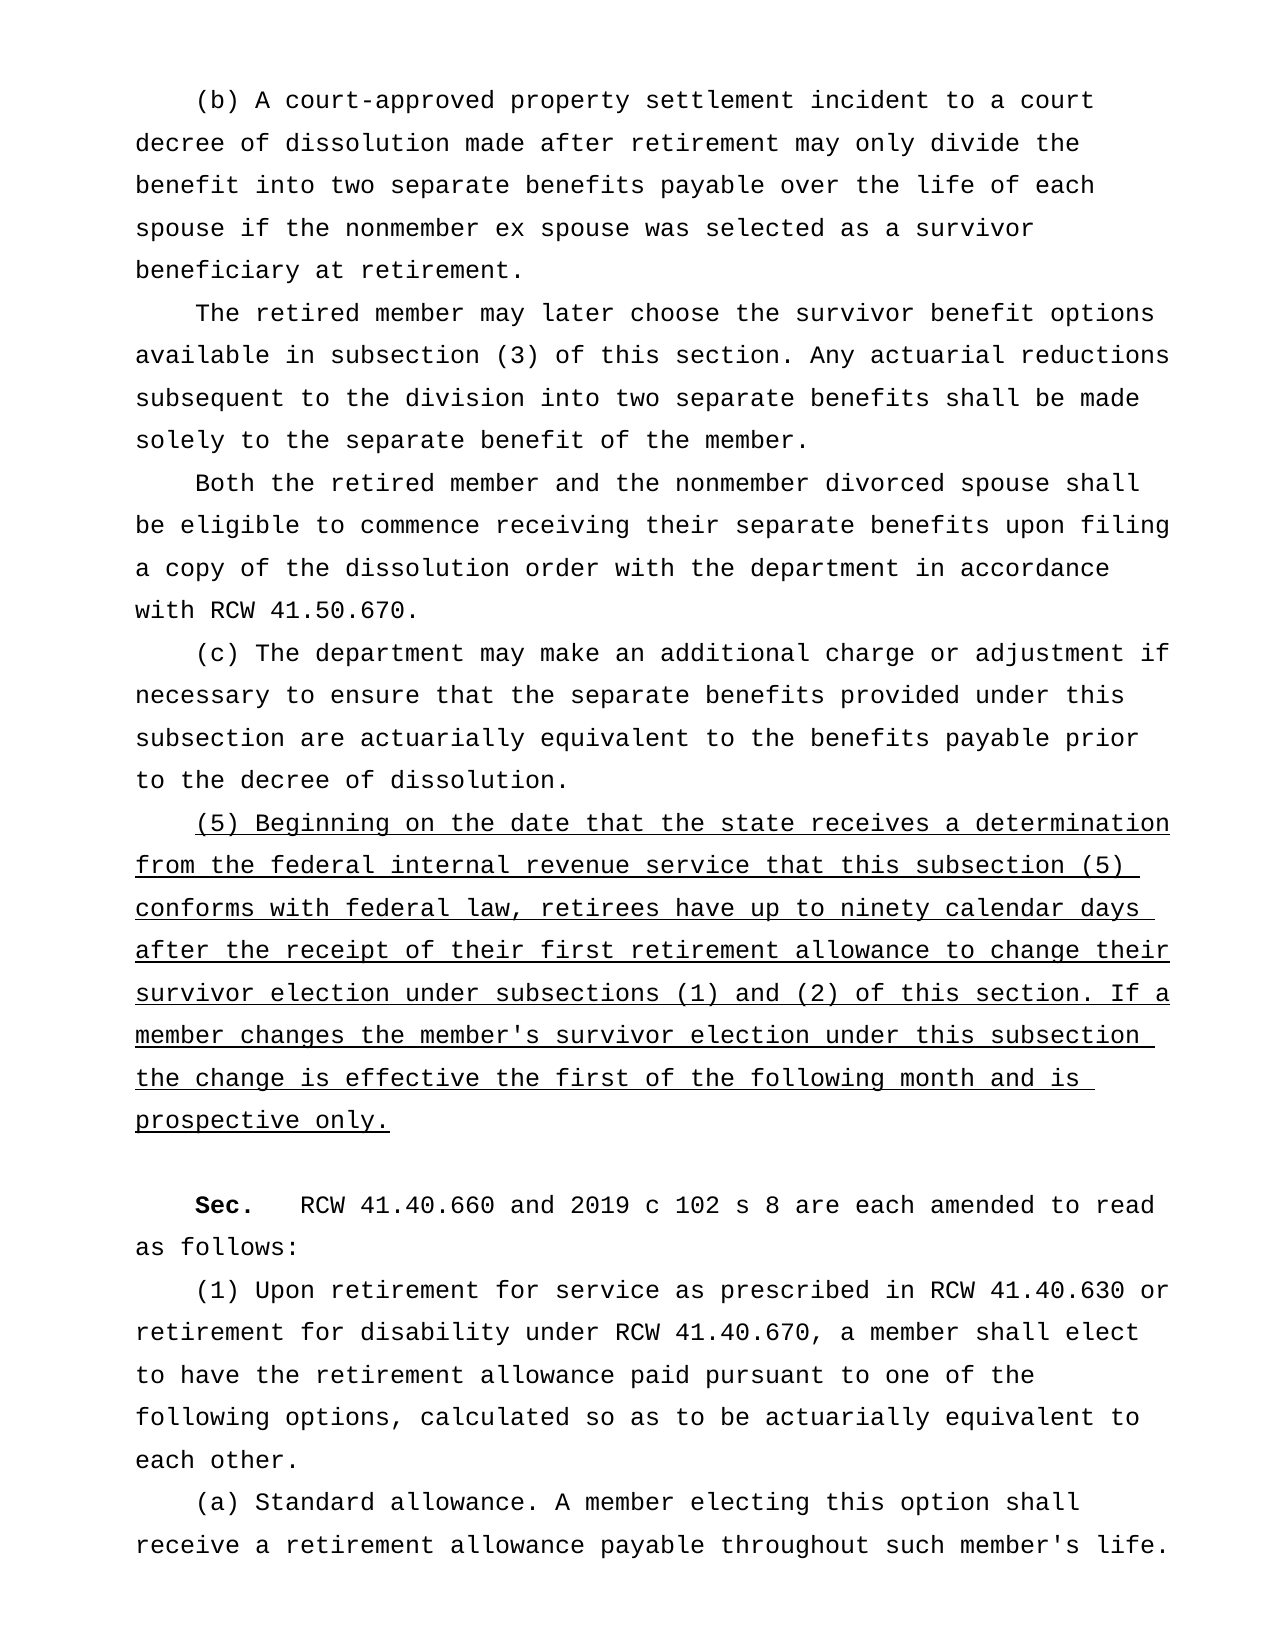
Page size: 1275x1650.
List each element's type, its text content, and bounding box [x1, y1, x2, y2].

text (b) A court-approved property settlement incident to a court decree of dissolution made after retirement may only divide the benefit into two separate benefits payable over the life of each spouse if the nonmember ex spouse was selected as a survivor beneficiary at retirement. [135, 75, 1170, 287]
text (1) Upon retirement for service as prescribed in RCW 41.40.630 or retirement for disability under RCW 41.40.670, a member shall elect to have the retirement allowance paid pursuant to one of the following options, calculated so as to be actuarially equivalent to each other. [135, 1264, 1170, 1477]
text (c) The department may make an additional charge or adjustment if necessary to ensure that the separate benefits provided under this subsection are actuarially equivalent to the benefits payable prior to the decree of dissolution. [135, 627, 1170, 797]
text (5) Beginning on the date that the state receives a determination from the federal internal revenue service that this subsection (5) conforms with federal law, retirees have up to ninety calendar days after the receipt of their first retirement allowance to change their survivor election under subsections (1) and (2) of this section. If a member changes the member's survivor election under this subsection the change is effective the first of the following month and is prospective only. [135, 1005, 1170, 1137]
text The retired member may later choose the survivor benefit options available in subsection (3) of this section. Any actuarial reductions subsequent to the division into two separate benefits shall be made solely to the separate benefit of the member. [135, 287, 1170, 457]
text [135, 1477, 1170, 1562]
text Both the retired member and the nonmember divorced spouse shall be eligible to commence receiving their separate benefits upon filing a copy of the dissolution order with the department in accordance with RCW 41.50.670. [135, 457, 1170, 627]
text (5) Beginning on the date that the state receives a determination from the federal internal revenue service that this subsection (5) conforms with federal law, retirees have up to ninety calendar days after the receipt of their first retirement allowance to change their survivor election under subsections (1) and (2) of this section. If a member changes the member's survivor election under this subsection the change is effective the first of the following month and is prospective only. [135, 797, 1170, 961]
text Sec. RCW 41.40.660 and 2019 c 102 s 8 are each amended to read as follows: [135, 1179, 1170, 1264]
text (5) Beginning on the date that the state receives a determination from the federal internal revenue service that this subsection (5) conforms with federal law, retirees have up to ninety calendar days after the receipt of their first retirement allowance to change their survivor election under subsections (1) and (2) of this section. If a member changes the member's survivor election under this subsection the change is effective the first of the following month and is prospective only. [135, 963, 1170, 1004]
